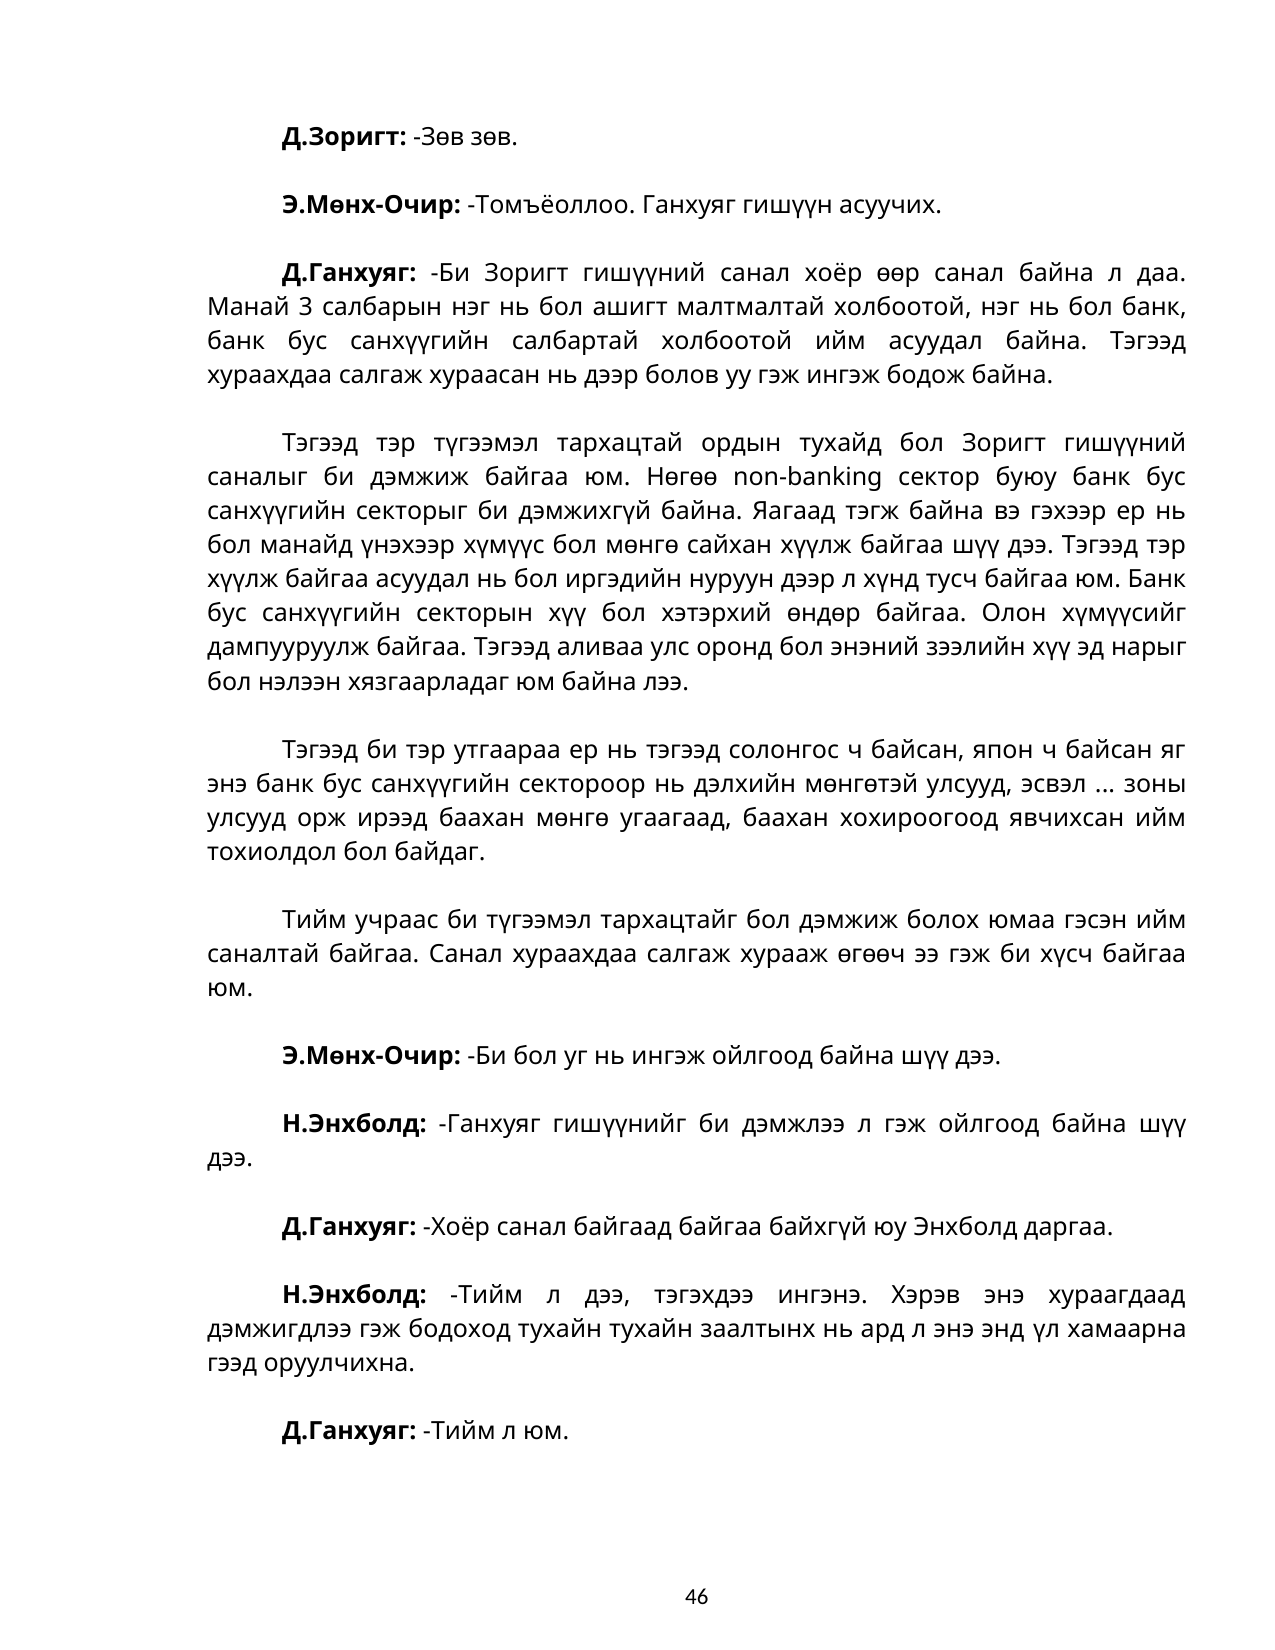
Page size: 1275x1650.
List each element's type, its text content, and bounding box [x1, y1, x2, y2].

text Н.Энхболд: -Ганхуяг гишүүнийг би дэмжлээ л гэж ойлгоод байна шүү дээ. [207, 1106, 1186, 1174]
text Тэгээд би тэр утгаараа ер нь тэгээд солонгос ч байсан, япон ч байсан яг энэ банк бус санхүүгийн сектороор нь дэлхийн мөнгөтэй улсууд, эсвэл ... зоны улсууд орж ирээд баахан мөнгө угаагаад, баахан хохироогоод явчихсан ийм тохиолдол бол байдаг. [207, 731, 1186, 867]
text Н.Энхболд: -Тийм л дээ, тэгэхдээ ингэнэ. Хэрэв энэ хураагдаад дэмжигдлээ гэж бодоход тухайн тухайн заалтынх нь ард л энэ энд үл хамаарна гээд оруулчихна. [207, 1276, 1186, 1378]
text Тийм учраас би түгээмэл тархацтайг бол дэмжиж болох юмаа гэсэн ийм саналтай байгаа. Санал хураахдаа салгаж хурааж өгөөч ээ гэж би хүсч байгаа юм. [207, 902, 1186, 1004]
text Д.Ганхуяг: -Хоёр санал байгаад байгаа байхгүй юу Энхболд даргаа. [207, 1208, 1186, 1242]
text Э.Мөнх-Очир: -Би бол уг нь ингэж ойлгоод байна шүү дээ. [207, 1038, 1186, 1072]
text Э.Мөнх-Очир: -Томъёоллоо. Ганхуяг гишүүн асуучих. [207, 186, 1186, 220]
text Д.Ганхуяг: -Тийм л юм. [207, 1412, 1186, 1447]
text Тэгээд тэр түгээмэл тархацтай ордын тухайд бол Зоригт гишүүний саналыг би дэмжиж байгаа юм. Нөгөө non-banking сектор буюу банк бус санхүүгийн секторыг би дэмжихгүй байна. Яагаад тэгж байна вэ гэхээр ер нь бол манайд үнэхээр хүмүүс бол мөнгө сайхан хүүлж байгаа шүү дээ. Тэгээд тэр хүүлж байгаа асуудал нь бол иргэдийн нуруун дээр л хүнд тусч байгаа юм. Банк бус санхүүгийн секторын хүү бол хэтэрхий өндөр байгаа. Олон хүмүүсийг дампууруулж байгаа. Тэгээд аливаа улс оронд бол энэний зээлийн хүү эд нарыг бол нэлээн хязгаарладаг юм байна лээ. [207, 425, 1186, 697]
text Д.Зоригт: -Зөв зөв. [207, 118, 1186, 152]
text Д.Ганхуяг: -Би Зоригт гишүүний санал хоёр өөр санал байна л даа. Манай 3 салбарын нэг нь бол ашигт малтмалтай холбоотой, нэг нь бол банк, банк бус санхүүгийн салбартай холбоотой ийм асуудал байна. Тэгээд хураахдаа салгаж хураасан нь дээр болов уу гэж ингэж бодож байна. [207, 254, 1186, 391]
